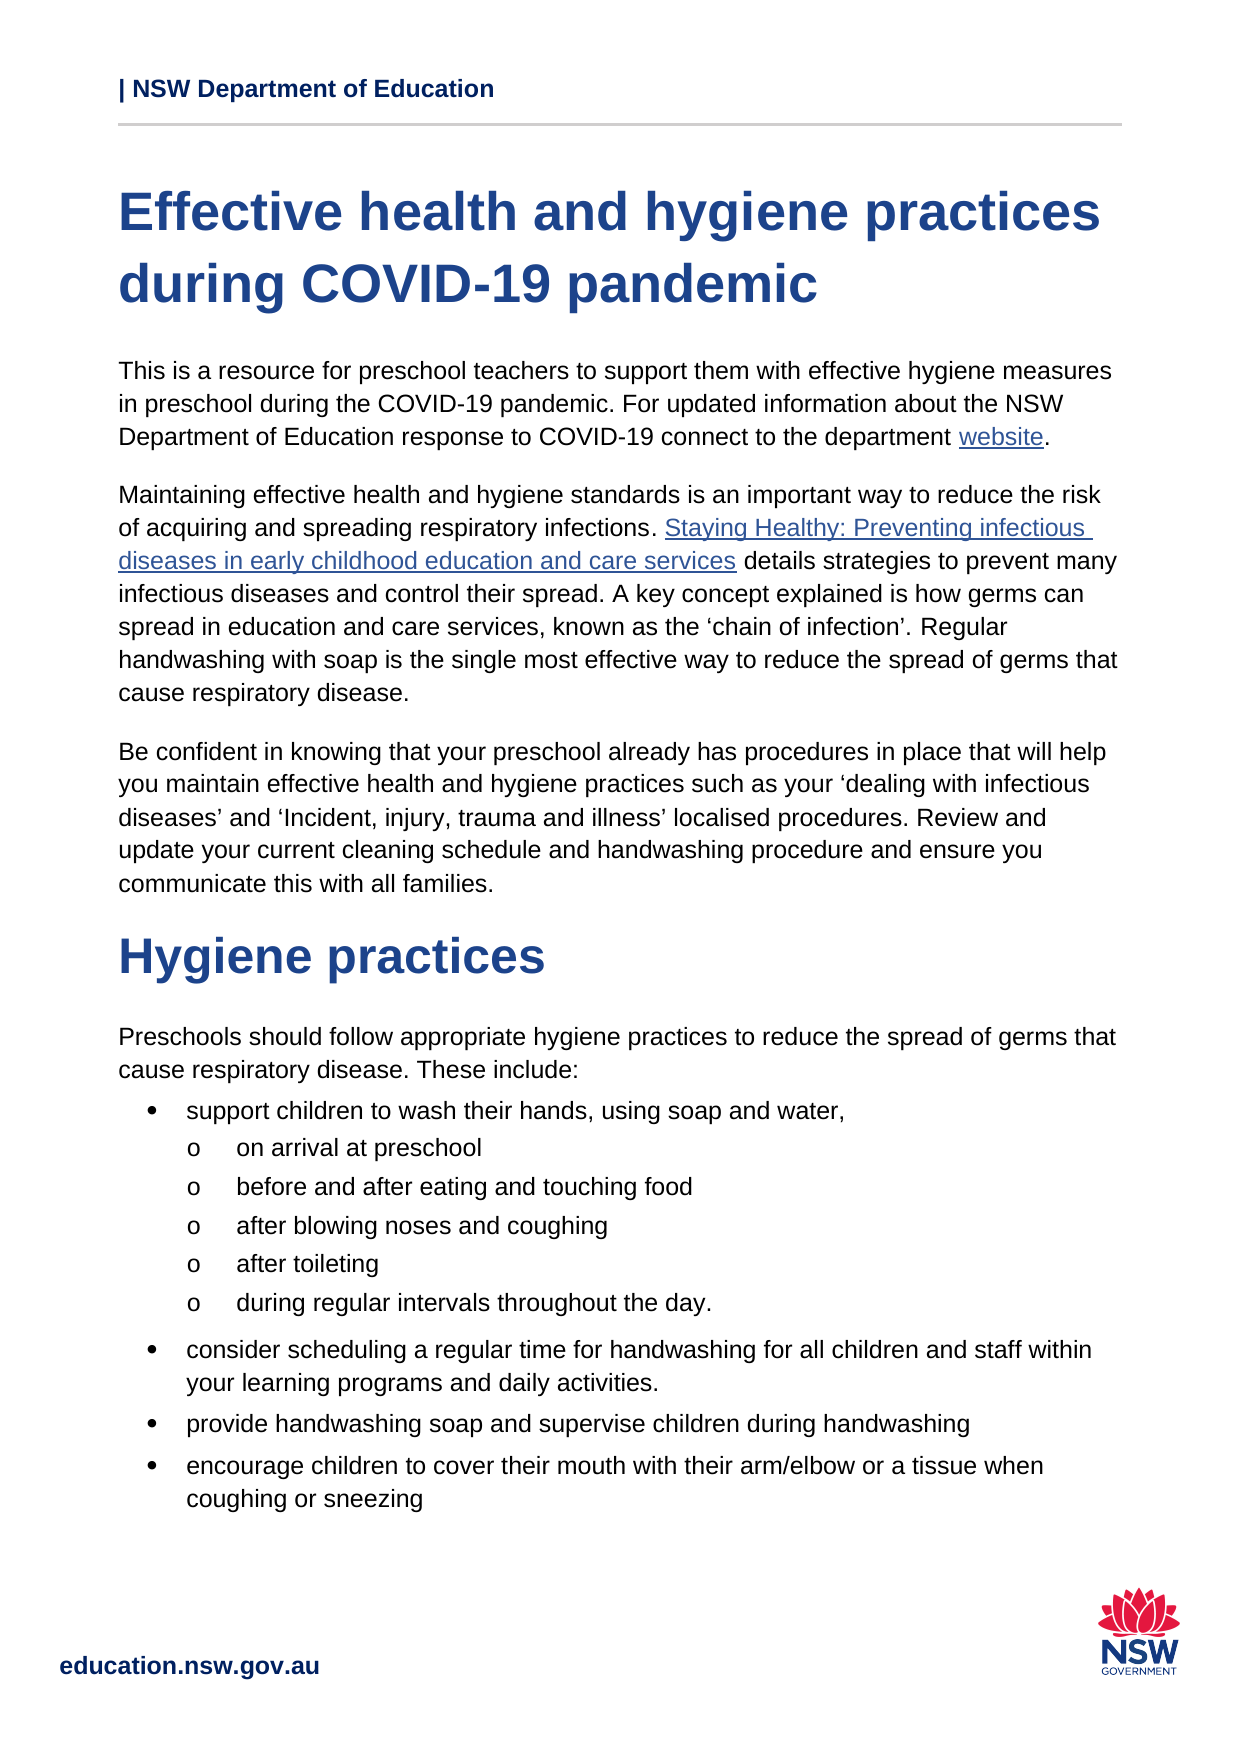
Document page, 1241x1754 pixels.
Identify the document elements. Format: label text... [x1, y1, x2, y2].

list after blowing noses and coughing [186, 1211, 1122, 1242]
list support children to wash their hands, using soap and water, [148, 1096, 1122, 1125]
list consider scheduling a regular time for handwashing for all children and staff within your learning programs and daily activities. [148, 1335, 1122, 1397]
picture [1097, 1586, 1181, 1675]
subtitle Effective health and hygiene practices during COVID-19 pandemic [118, 180, 1122, 314]
list before and after eating and touching food [186, 1172, 1122, 1203]
text Be confident in knowing that your preschool already has procedures in place that will help you maintain effective health and hygiene practices such as your ‘dealing with infectious diseases’ and ‘Incident, injury, trauma and illness’ localised procedures. Review and update your current cleaning schedule and handwashing procedure and ensure you communicate this with all families. [118, 736, 1122, 897]
text This is a resource for preschool teachers to support them with effective hygiene measures in preschool during the COVID-19 pandemic. For updated information about the NSW Department of Education response to COVID-19 connect to the department website. [118, 356, 1122, 451]
text Preschools should follow appropriate hygiene practices to reduce the spread of germs that cause respiratory disease. These include: [118, 1022, 1122, 1083]
list encourage children to cover their mouth with their arm/elbow or a tissue when coughing or sneezing [148, 1451, 1122, 1513]
text Maintaining effective health and hygiene standards is an important way to reduce the risk of acquiring and spreading respiratory infections. Staying Healthy: Preventing infectious diseases in early childhood education and care services details strategies to prevent many infectious diseases and control their spread. A key concept explained is how germs can spread in education and care services, known as the ‘chain of infection’. Regular handwashing with soap is the single most effective way to reduce the spread of germs that cause respiratory disease. [118, 480, 1122, 707]
list during regular intervals throughout the day. [186, 1288, 1122, 1319]
subtitle Hygiene practices [118, 927, 1122, 984]
list after toileting [186, 1249, 1122, 1280]
list provide handwashing soap and supervise children during handwashing [148, 1409, 1122, 1438]
list on arrival at preschool [186, 1133, 1122, 1164]
